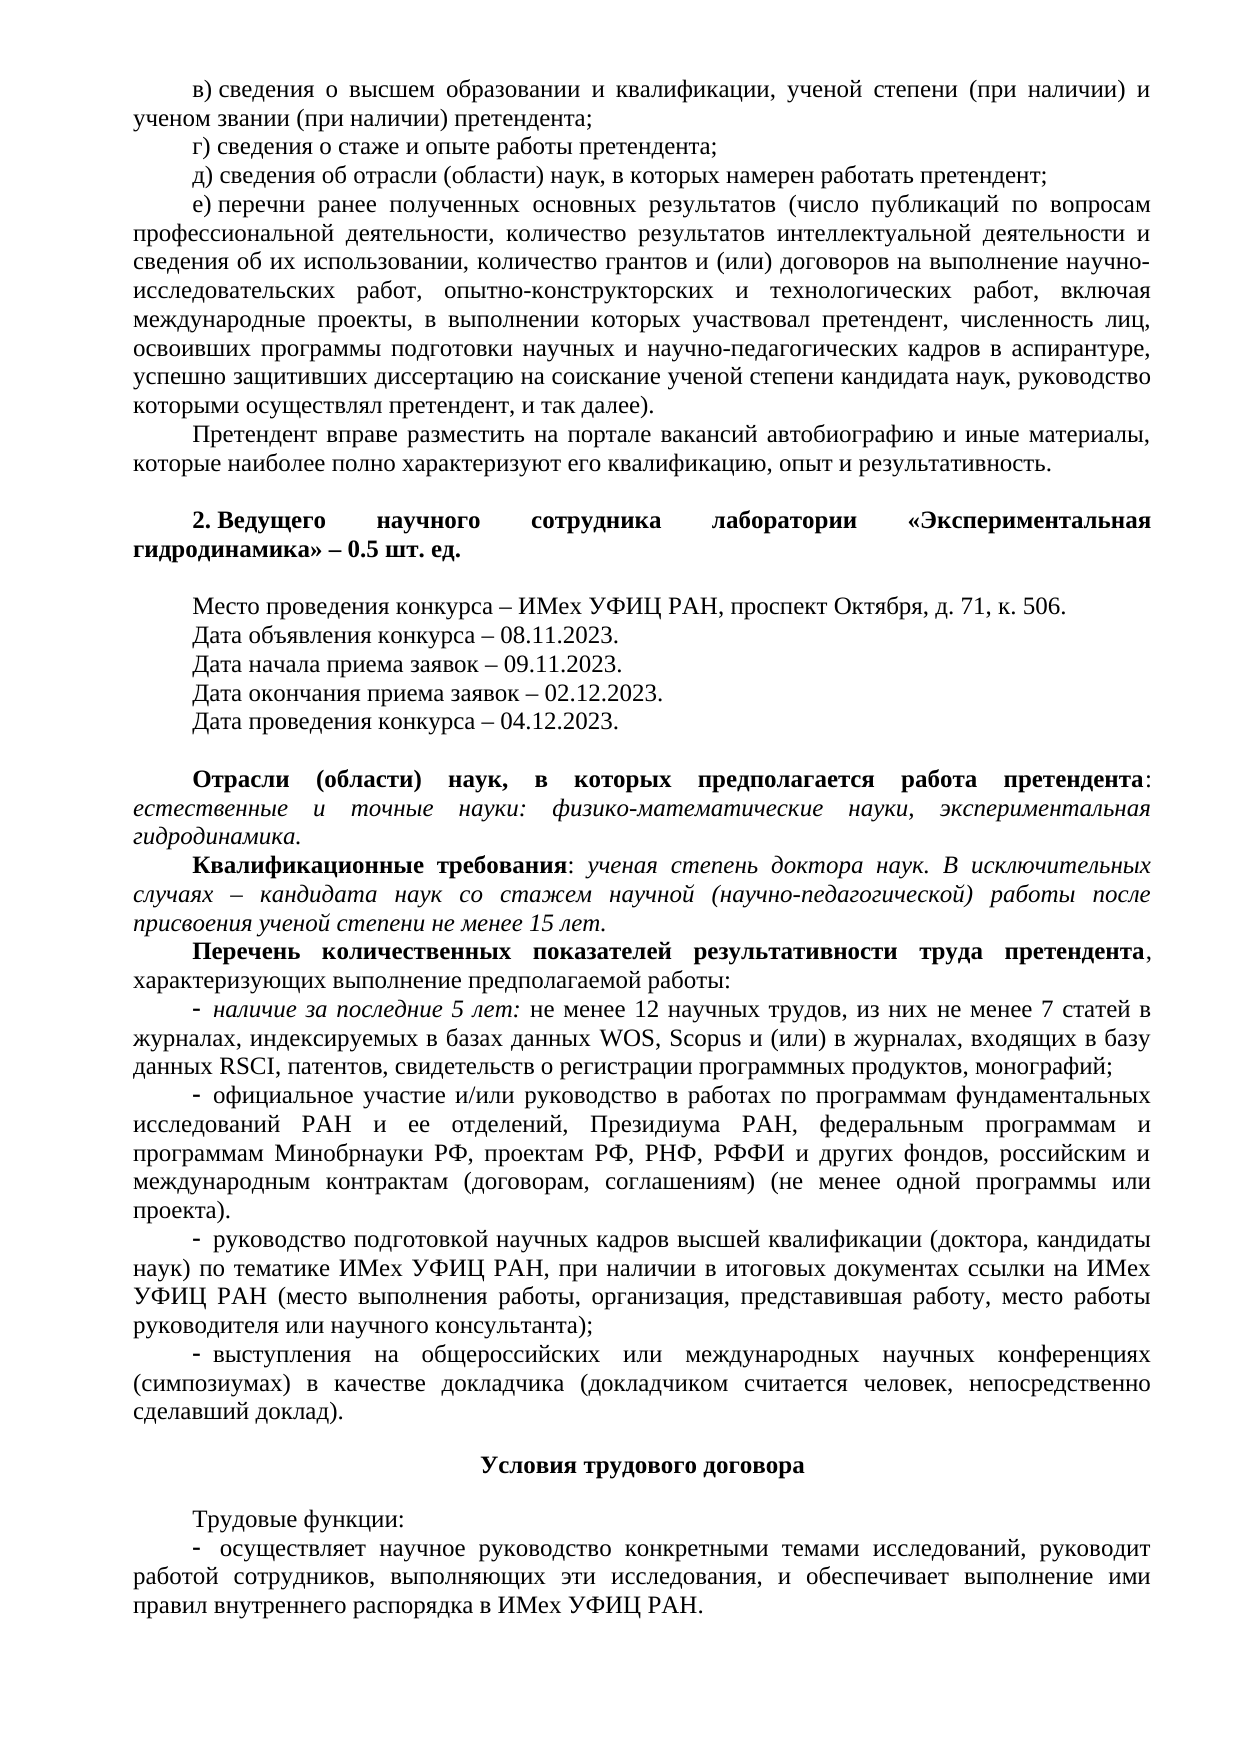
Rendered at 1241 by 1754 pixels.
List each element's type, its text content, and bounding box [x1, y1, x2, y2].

text Условия трудового договора [133, 1450, 1152, 1479]
text Дата проведения конкурса – 04.12.2023. [133, 706, 1152, 735]
text Квалификационные требования: ученая степень доктора наук. В исключительных случаях – кандидата наук со стажем научной (научно-педагогической) работы после присвоения ученой степени не менее 15 лет. [133, 850, 1152, 936]
text Перечень количественных показателей результативности труда претендента, характеризующих выполнение предполагаемой работы: [133, 936, 1152, 994]
text г) сведения о стаже и опыте работы претендента; [133, 131, 1152, 160]
text Отрасли (области) наук, в которых предполагается работа претендента: естественные и точные науки: физико-математические науки, экспериментальная гидродинамика. [133, 764, 1152, 850]
text в) сведения о высшем образовании и квалификации, ученой степени (при наличии) и ученом звании (при наличии) претендента; [133, 74, 1152, 131]
list осуществляет научное руководство конкретными темами исследований, руководит работой сотрудников, выполняющих эти исследования, и обеспечивает выполнение ими правил внутреннего распорядка в ИМех УФИЦ РАН. [133, 1533, 1152, 1619]
text Дата окончания приема заявок – 02.12.2023. [133, 678, 1152, 706]
list наличие за последние 5 лет: не менее 12 научных трудов, из них не менее 7 статей в журналах, индексируемых в базах данных WOS, Scopus и (или) в журналах, входящих в базу данных RSCI, патентов, свидетельств о регистрации программных продуктов, монографий; [133, 994, 1152, 1080]
list официальное участие и/или руководство в работах по программам фундаментальных исследований РАН и ее отделений, Президиума РАН, федеральным программам и программам Минобрнауки РФ, проектам РФ, РНФ, РФФИ и других фондов, российским и международным контрактам (договорам, соглашениям) (не менее одной программы или проекта). [133, 1080, 1152, 1224]
text Место проведения конкурса – ИМех УФИЦ РАН, проспект Октября, д. 71, к. 506. [133, 591, 1152, 620]
text 2. Ведущего научного сотрудника лаборатории «Экспериментальная гидродинамика» – 0.5 шт. ед. [133, 505, 1152, 563]
text д) сведения об отрасли (области) наук, в которых намерен работать претендент; [133, 160, 1152, 189]
text Дата начала приема заявок – 09.11.2023. [133, 649, 1152, 678]
text Трудовые функции: [133, 1504, 1152, 1533]
text Дата объявления конкурса – 08.11.2023. [133, 620, 1152, 649]
text Претендент вправе разместить на портале вакансий автобиографию и иные материалы, которые наиболее полно характеризуют его квалификацию, опыт и результативность. [133, 419, 1152, 476]
text е) перечни ранее полученных основных результатов (число публикаций по вопросам профессиональной деятельности, количество результатов интеллектуальной деятельности и сведения об их использовании, количество грантов и (или) договоров на выполнение научно-исследовательских работ, опытно-конструкторских и технологических работ, включая международные проекты, в выполнении которых участвовал претендент, численность лиц, освоивших программы подготовки научных и научно-педагогических кадров в аспирантуре, успешно защитивших диссертацию на соискание ученой степени кандидата наук, руководство которыми осуществлял претендент, и так далее). [133, 189, 1152, 419]
list руководство подготовкой научных кадров высшей квалификации (доктора, кандидаты наук) по тематике ИМех УФИЦ РАН, при наличии в итоговых документах ссылки на ИМех УФИЦ РАН (место выполнения работы, организация, представившая работу, место работы руководителя или научного консультанта); [133, 1224, 1152, 1339]
list выступления на общероссийских или международных научных конференциях (симпозиумах) в качестве докладчика (докладчиком считается человек, непосредственно сделавший доклад). [133, 1339, 1152, 1425]
